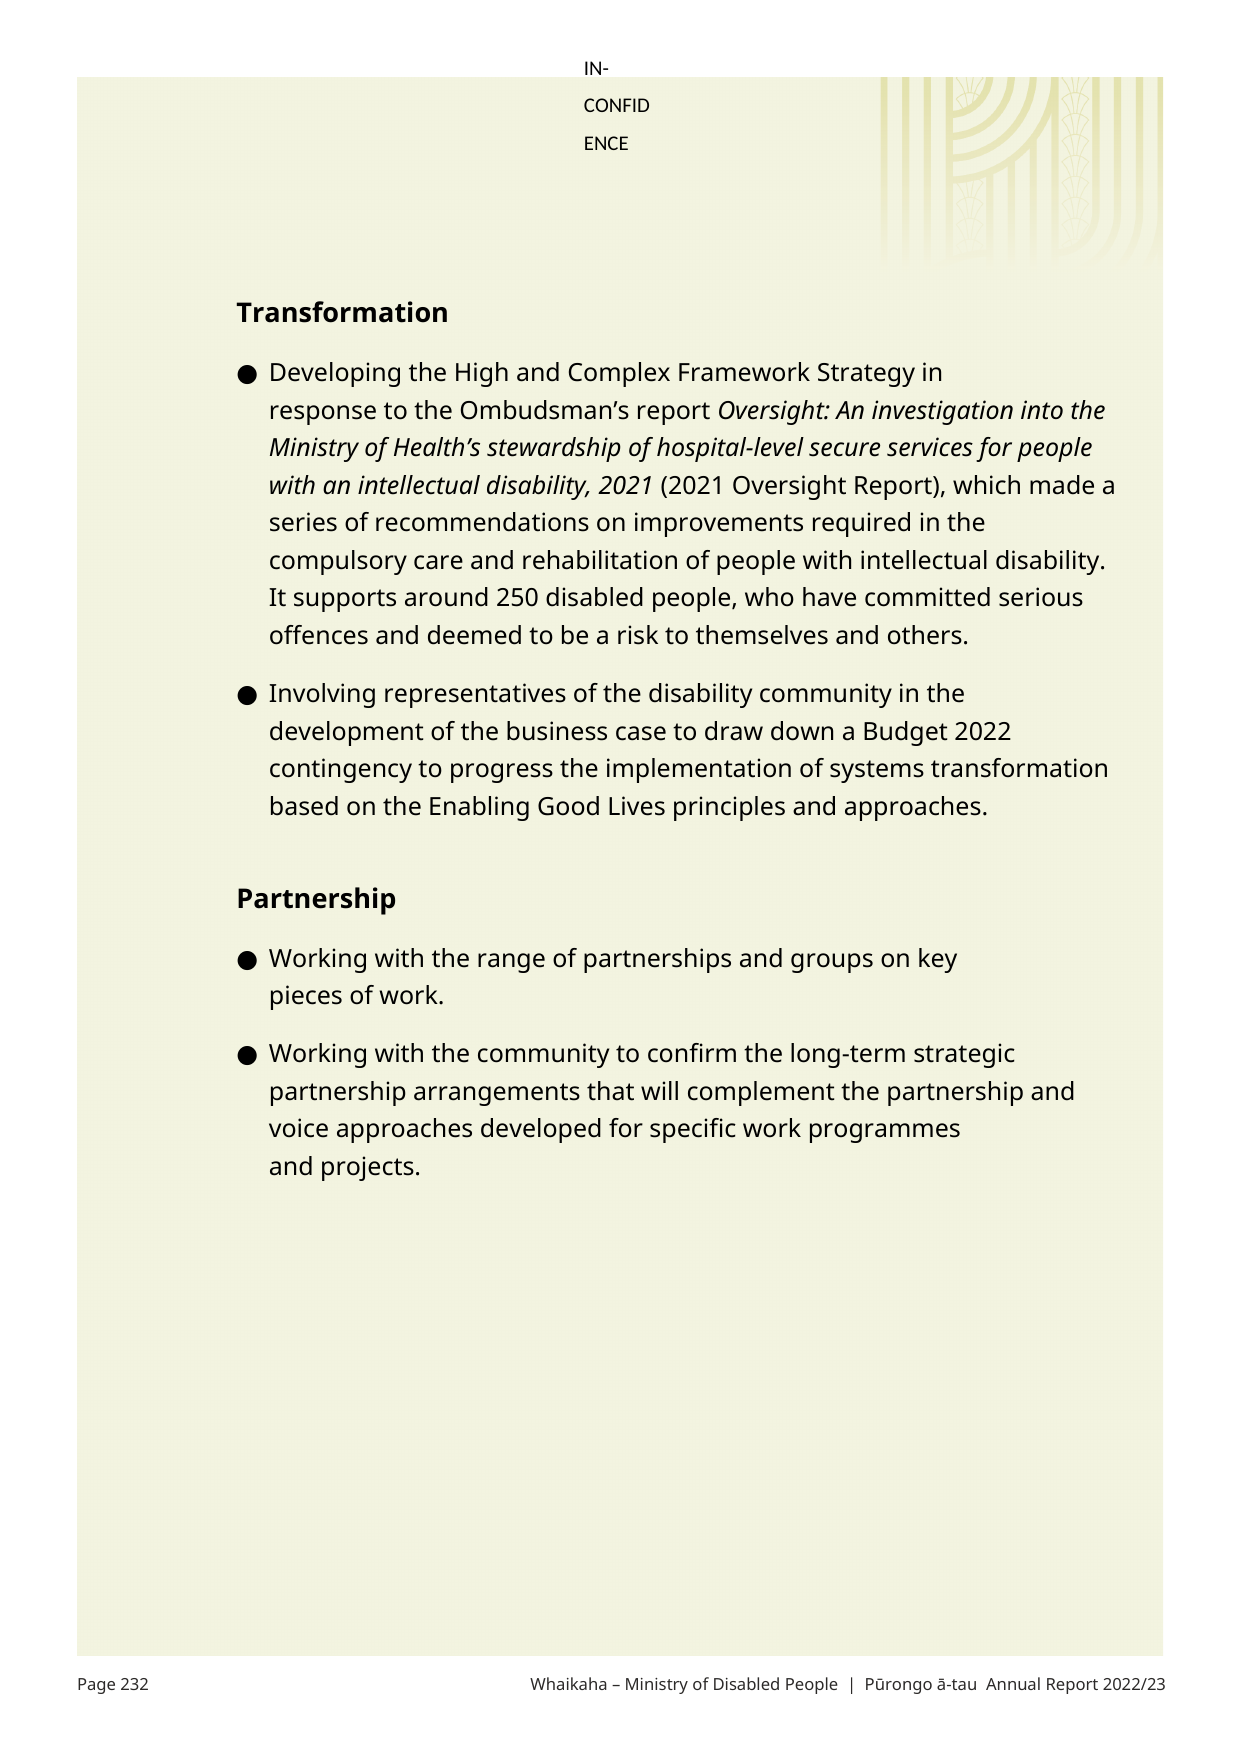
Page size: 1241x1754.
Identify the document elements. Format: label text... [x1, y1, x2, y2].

list Involving representatives of the disability community in the development of the business case to draw down a Budget 2022 contingency to progress the implementation of systems transformation based on the Enabling Good Lives principles and approaches. [236, 672, 1122, 822]
list Working with the range of partnerships and groups on key pieces of work. [236, 937, 1122, 1012]
picture [77, 77, 1164, 1656]
list Working with the community to confirm the long-term strategic partnership arrangements that will complement the partnership and voice approaches developed for specific work programmes and projects. [236, 1033, 1122, 1183]
subtitle Transformation [236, 293, 1122, 331]
subtitle Partnership [236, 878, 1122, 916]
list Developing the High and Complex Framework Strategy in response to the Ombudsman’s report Oversight: An investigation into the Ministry of Health’s stewardship of hospital-level secure services for people with an intellectual disability, 2021 (2021 Oversight Report), which made a series of recommendations on improvements required in the compulsory care and rehabilitation of people with intellectual disability. It supports around 250 disabled people, who have committed serious offences and deemed to be a risk to themselves and others. [236, 351, 1122, 651]
